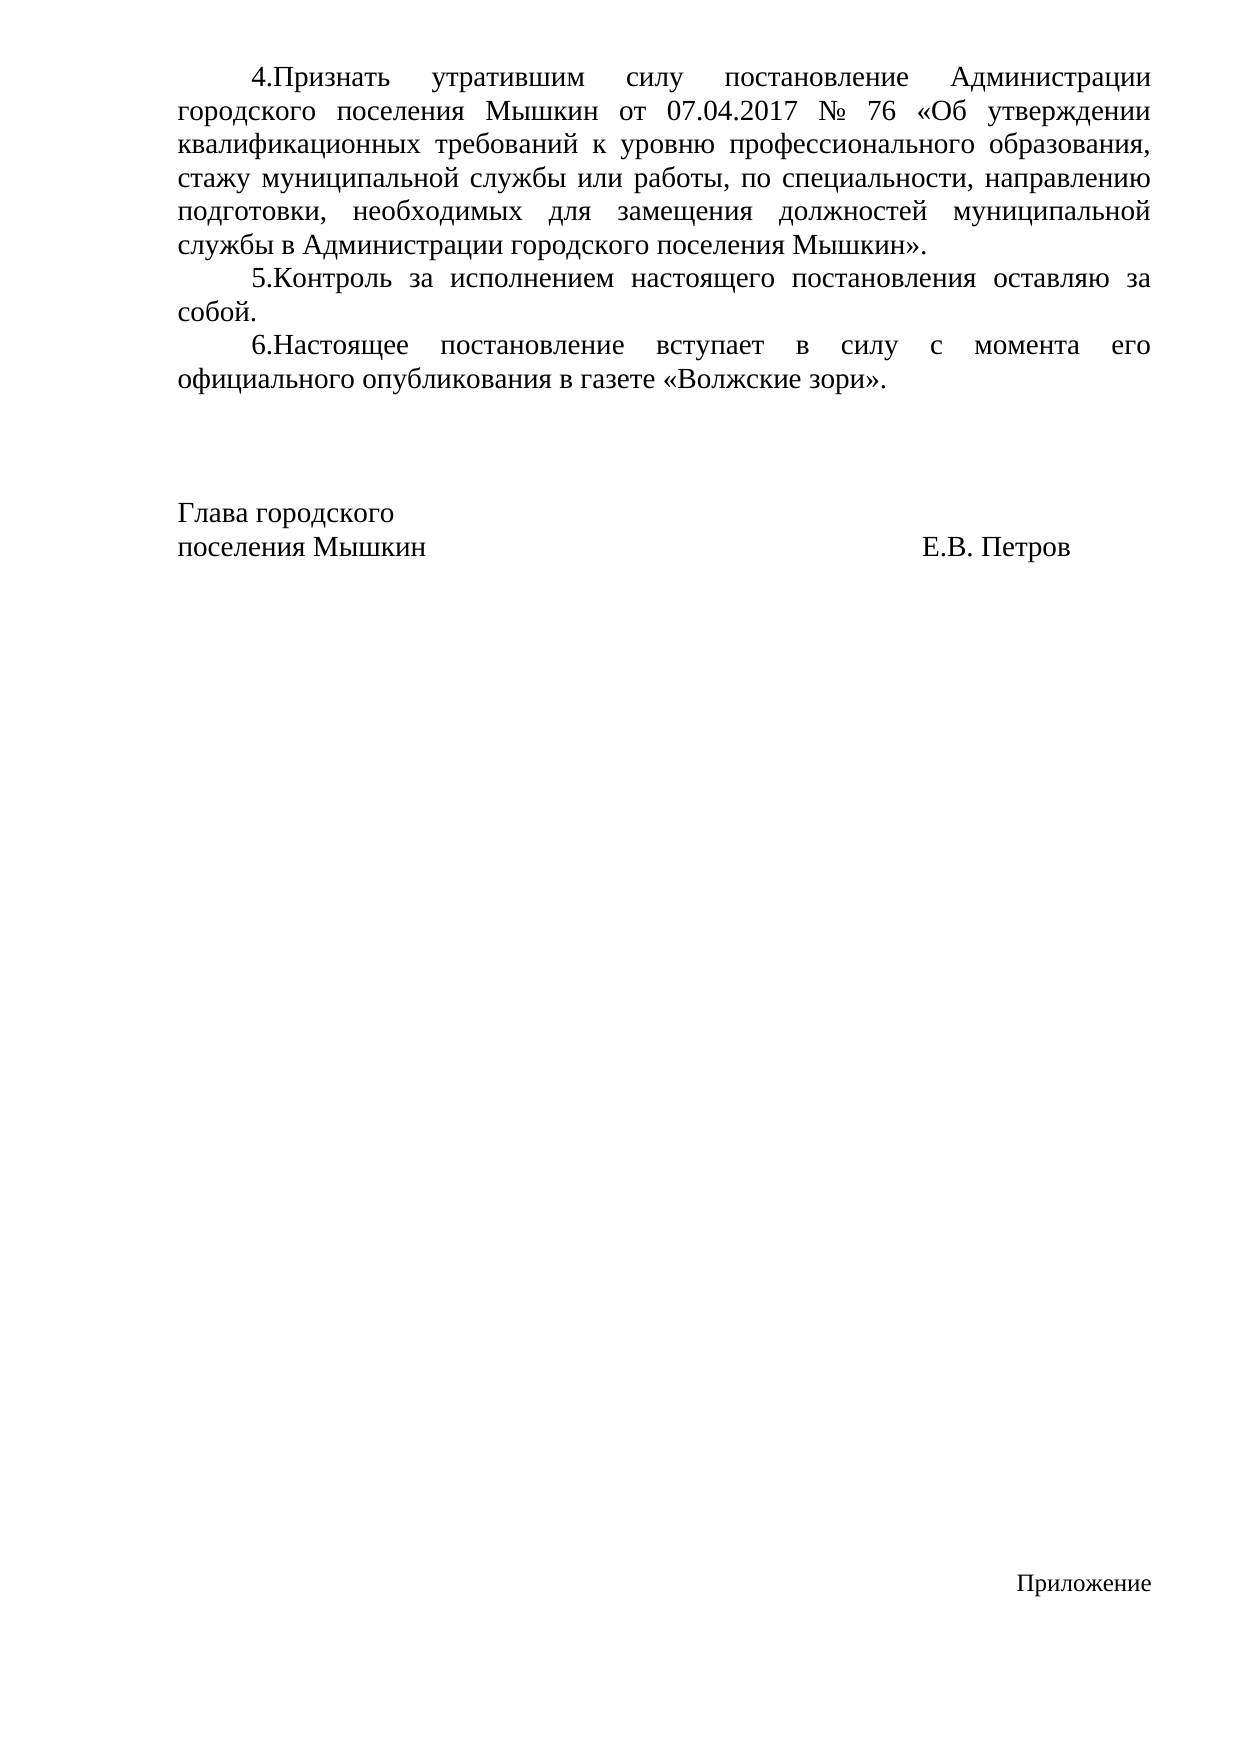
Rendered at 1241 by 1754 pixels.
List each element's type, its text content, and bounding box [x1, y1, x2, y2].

text 6.Настоящее постановление вступает в силу с момента его официального опубликования в газете «Волжские зори». [177, 327, 1152, 394]
text поселения Мышкин Е.В. Петров [177, 529, 1152, 562]
text Приложение [723, 1568, 1152, 1597]
text Глава городского [177, 495, 1152, 529]
text 5.Контроль за исполнением настоящего постановления оставляю за собой. [177, 260, 1152, 327]
text 4.Признать утратившим силу постановление Администрации городского поселения Мышкин от 07.04.2017 № 76 «Об утверждении квалификационных требований к уровню профессионального образования, стажу муниципальной службы или работы, по специальности, направлению подготовки, необходимых для замещения должностей муниципальной службы в Администрации городского поселения Мышкин». [177, 59, 1152, 260]
